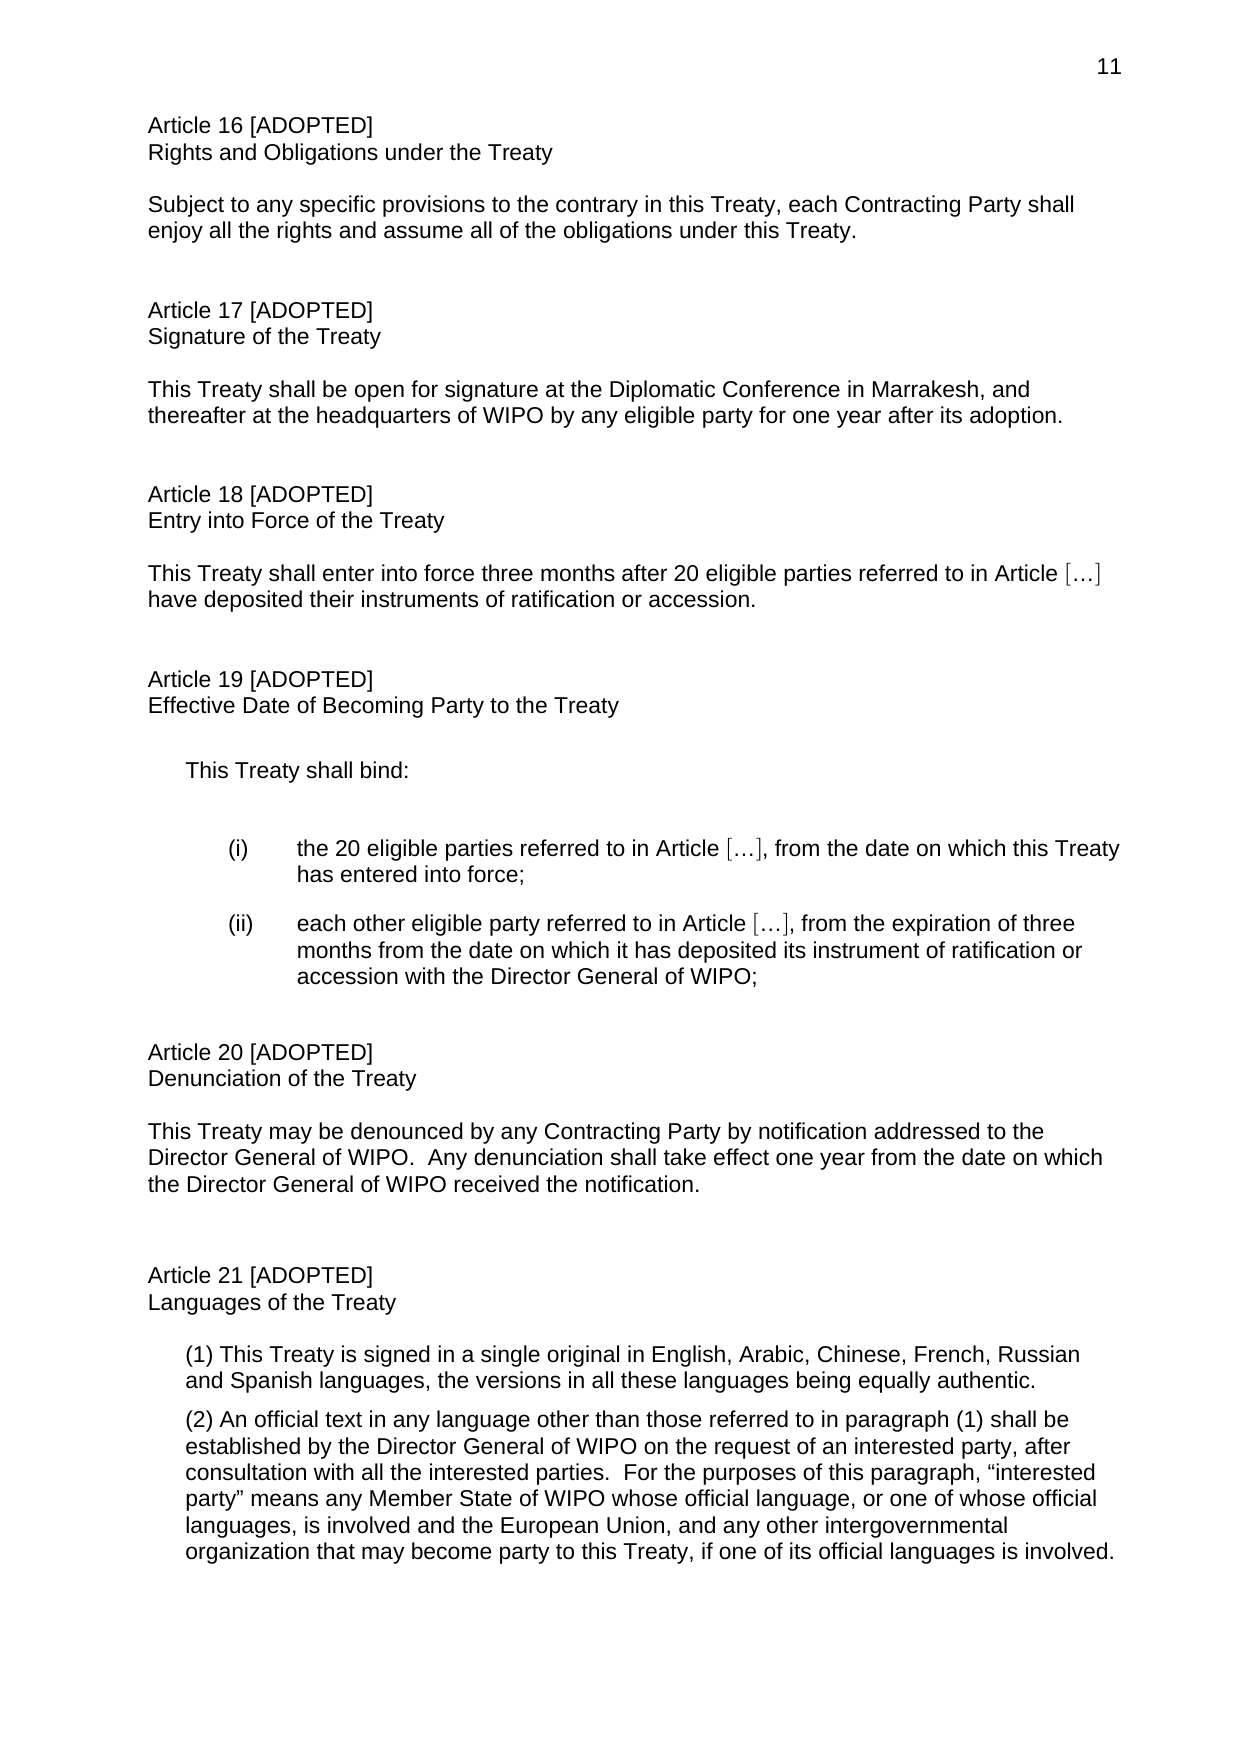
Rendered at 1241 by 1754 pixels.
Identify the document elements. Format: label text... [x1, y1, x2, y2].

subtitle Languages of the Treaty [148, 1288, 1122, 1315]
text This Treaty may be denounced by any Contracting Party by notification addressed to the Director General of WIPO. Any denunciation shall take effect one year from the date on which the Director General of WIPO received the notification. [148, 1118, 1122, 1197]
text (1) This Treaty is signed in a single original in English, Arabic, Chinese, French, Russian and Spanish languages, the versions in all these languages being equally authentic. [185, 1341, 1122, 1394]
subtitle Article 21 [ADOPTED] [148, 1262, 1122, 1288]
subtitle Denunciation of the Treaty [148, 1065, 1122, 1091]
text This Treaty shall enter into force three months after 20 eligible parties referred to in Article … have deposited their instruments of ratification or accession. [148, 560, 1121, 613]
subtitle Rights and Obligations under the Treaty [148, 138, 1122, 165]
title This Treaty shall be open for signature at the Diplomatic Conference in Marrakesh, and thereafter at the headquarters of WIPO by any eligible party for one year after its adoption. [148, 376, 1122, 428]
list each other eligible party referred to in Article …, from the expiration of three months from the date on which it has deposited its instrument of ratification or accession with the Director General of WIPO; [228, 910, 1122, 989]
subtitle Signature of the Treaty [148, 323, 1122, 349]
list the 20 eligible parties referred to in Article …, from the date on which this Treaty has entered into force; [228, 835, 1122, 887]
subtitle Article 16 [ADOPTED] [148, 112, 1122, 138]
title Subject to any specific provisions to the contrary in this Treaty, each Contracting Party shall enjoy all the rights and assume all of the obligations under this Treaty. [148, 191, 1122, 244]
text Article 19 [ADOPTED] [148, 666, 1122, 692]
subtitle Article 20 [ADOPTED] [148, 1039, 1122, 1065]
text Article 18 [ADOPTED] [148, 481, 1122, 507]
text (2) An official text in any language other than those referred to in paragraph (1) shall be established by the Director General of WIPO on the request of an interested party, after consultation with all the interested parties. For the purposes of this paragraph, “interested party” means any Member State of WIPO whose official language, or one of whose official languages, is involved and the European Union, and any other intergovernmental organization that may become party to this Treaty, if one of its official languages is involved. [185, 1406, 1122, 1564]
text This Treaty shall bind: [185, 757, 1122, 783]
subtitle Article 17 [ADOPTED] [148, 297, 1122, 323]
subtitle Entry into Force of the Treaty [148, 507, 1122, 534]
subtitle Effective Date of Becoming Party to the Treaty [148, 692, 1122, 718]
